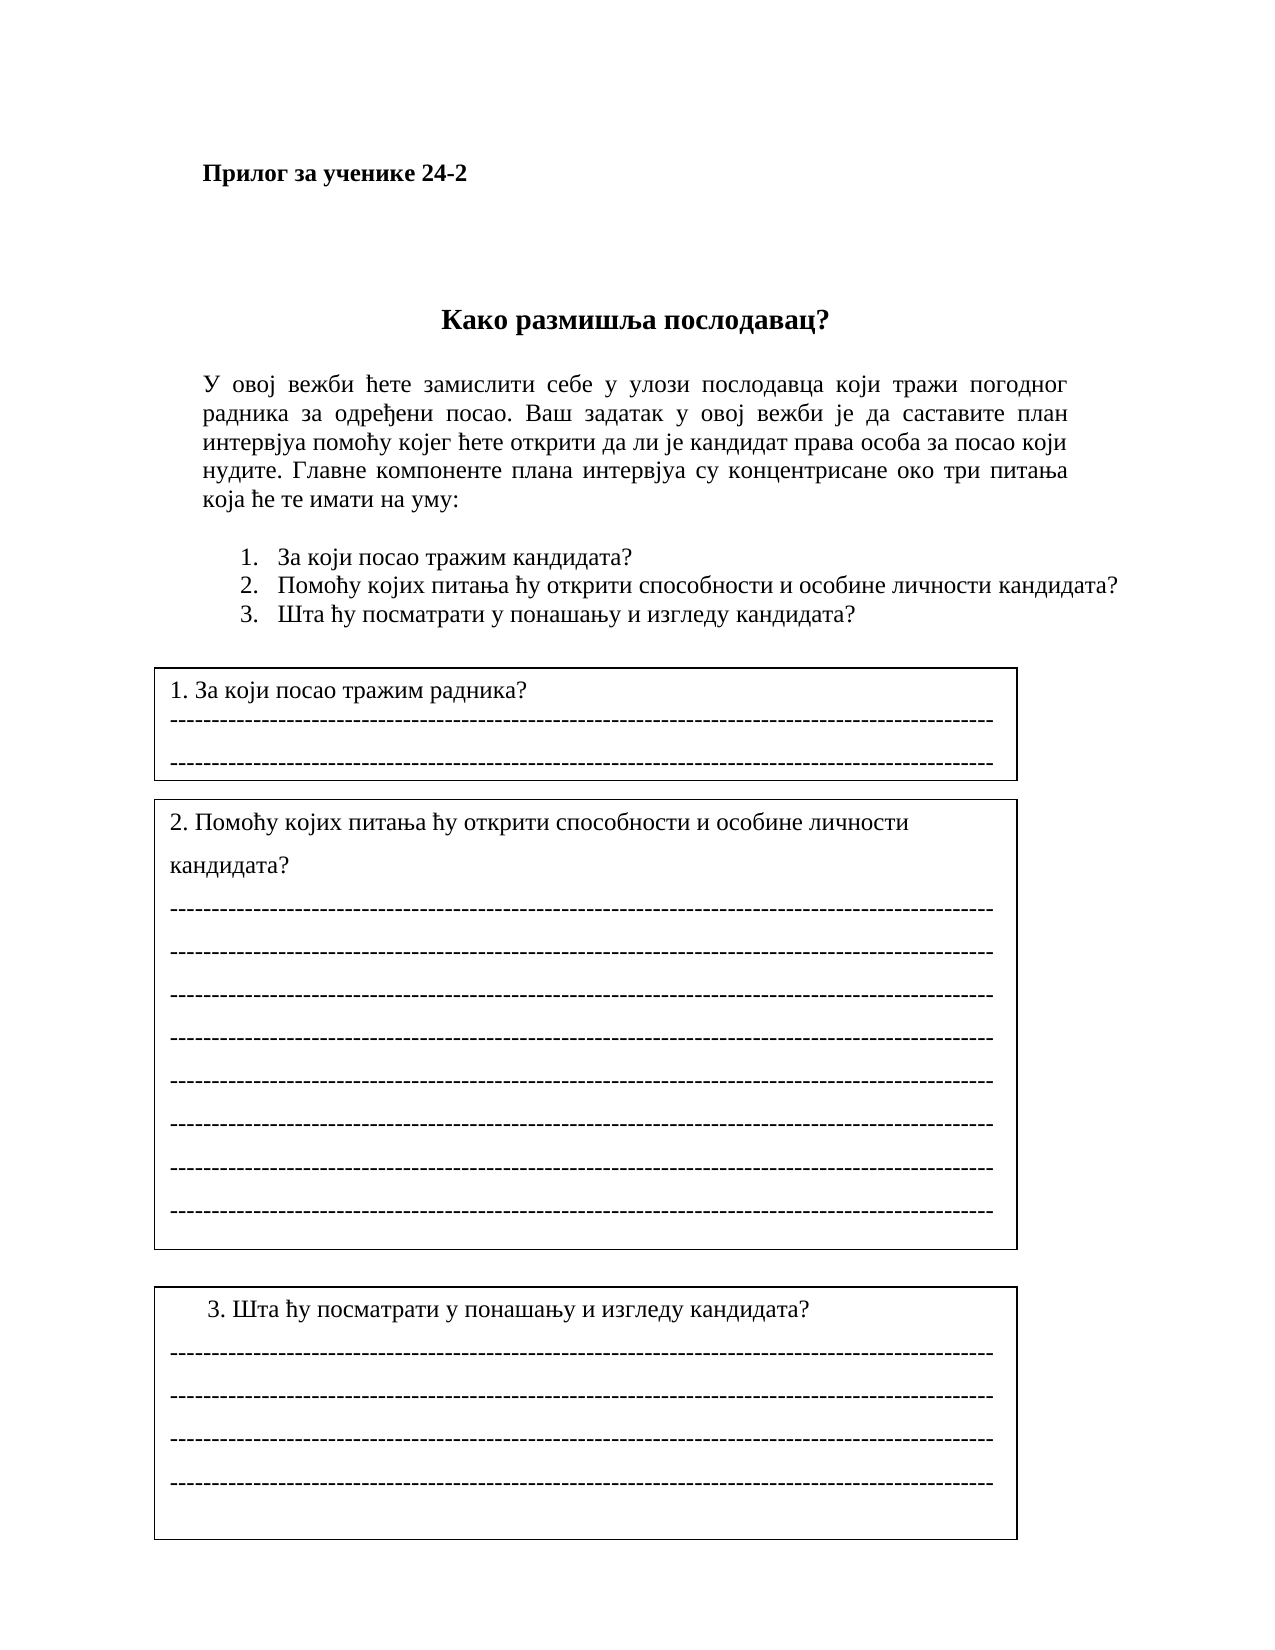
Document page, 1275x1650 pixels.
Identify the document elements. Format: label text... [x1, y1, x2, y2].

text Прилог за ученике 24-2 [202, 158, 1125, 187]
text Како размишља послодавац? [150, 302, 1121, 336]
list Шта ћу посматрати у понашању и изгледу кандидата? [240, 599, 1125, 628]
list За који посао тражим кандидата? [240, 542, 1125, 570]
list Помоћу којих питања ћу открити способности и особине личности кандидата? [240, 570, 1125, 599]
text У овој вежби ћете замислити себе у улози послодавца који тражи погодног радника за одређени посао. Ваш задатак у овој вежби је да саставите план интервјуа помоћу којег ћете открити да ли је кандидат права особа за посао који нудите. Главне компоненте плана интервјуа су концентрисане око три питања која ће те имати на уму: [202, 369, 1069, 513]
